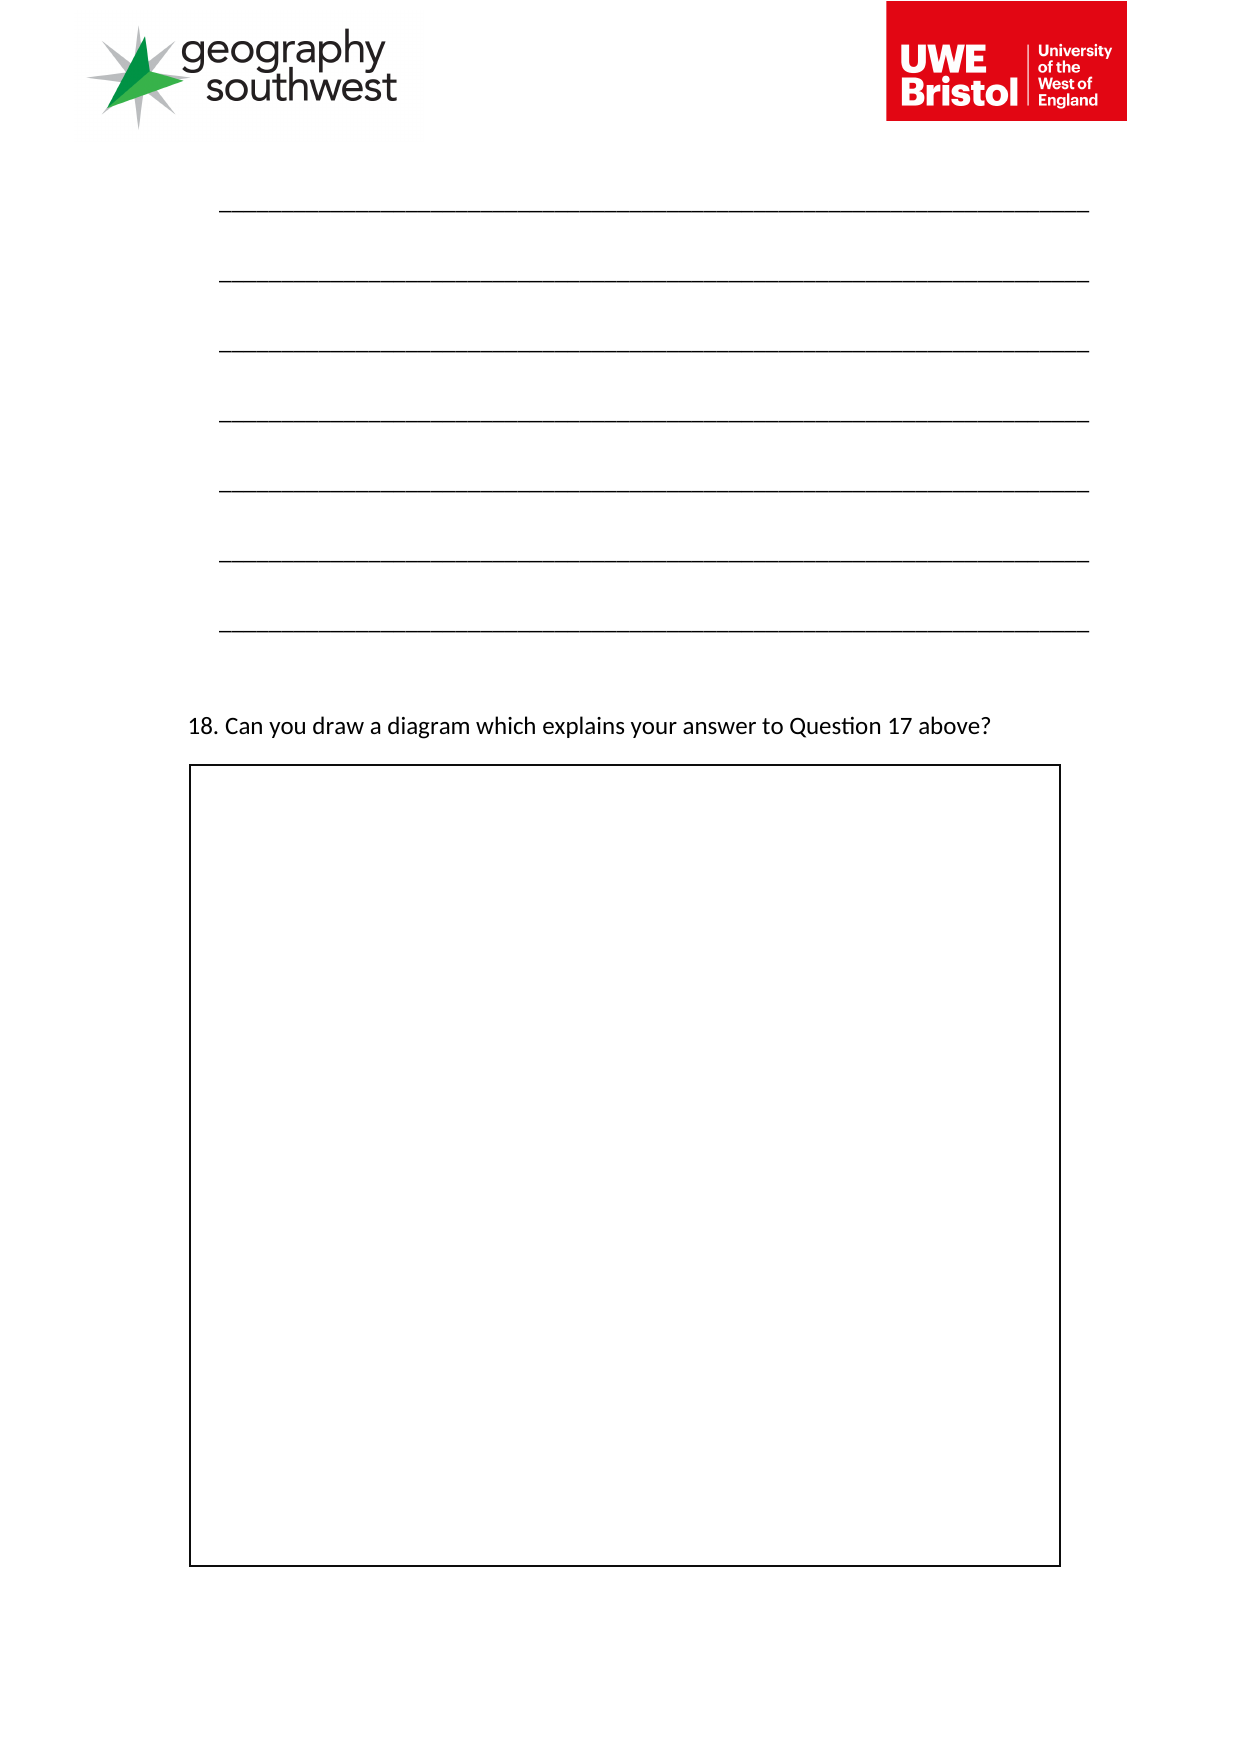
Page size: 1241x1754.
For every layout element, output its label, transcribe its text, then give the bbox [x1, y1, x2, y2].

text ______________________________________________________________________ [150, 535, 1090, 566]
text ______________________________________________________________________ [150, 465, 1090, 496]
text ______________________________________________________________________ [150, 325, 1090, 356]
text ______________________________________________________________________ [150, 185, 1090, 216]
list Can you draw a diagram which explains your answer to Question 17 above? [187, 710, 1090, 741]
text ______________________________________________________________________ [150, 255, 1090, 286]
picture [886, 1, 1127, 121]
text ______________________________________________________________________ [150, 605, 1090, 636]
text ______________________________________________________________________ [150, 395, 1090, 426]
picture [74, 10, 424, 142]
